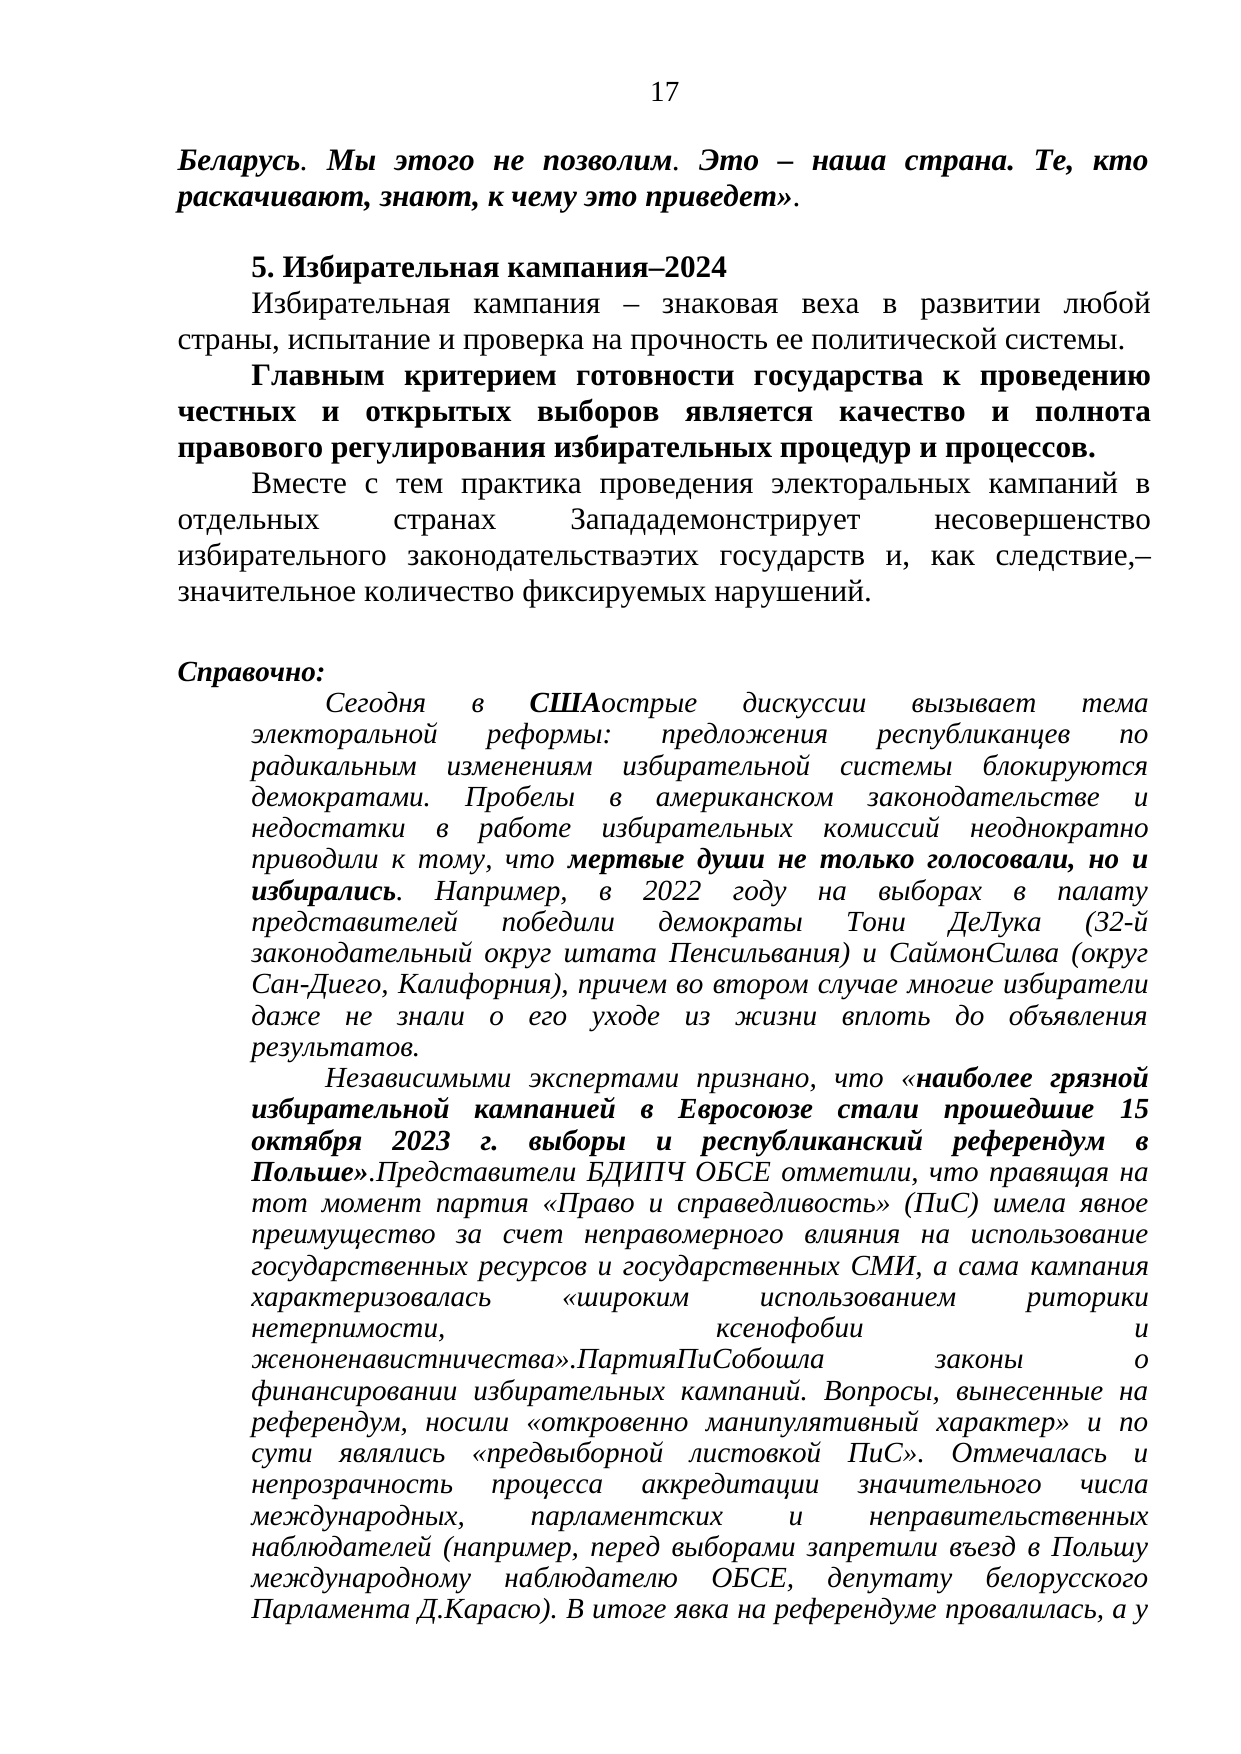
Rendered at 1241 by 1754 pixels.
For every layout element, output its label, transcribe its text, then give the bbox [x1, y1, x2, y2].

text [177, 141, 1152, 213]
text Главным критерием готовности государства к проведению честных и открытых выборов является качество и полнота правового регулирования избирательных процедур и процессов. [177, 356, 1152, 464]
text Справочно: [177, 656, 1152, 688]
text Вместе с тем практика проведения электоральных кампаний в отдельных странах Запададемонстрирует несовершенство избирательного законодательстваэтих государств и, как следствие,– значительное количество фиксируемых нарушений. [177, 464, 1152, 608]
text Избирательная кампания – знаковая веха в развитии любой страны, испытание и проверка на прочность ее политической системы. [177, 284, 1152, 356]
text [251, 1063, 1152, 1625]
text Сегодня в СШАострые дискуссии вызывает тема электоральной реформы: предложения республиканцев по радикальным изменениям избирательной системы блокируются демократами. Пробелы в американском законодательстве и недостатки в работе избирательных комиссий неоднократно приводили к тому, что мертвые души не только голосовали, но и избирались. Например, в 2022 году на выборах в палату представителей победили демократы Тони ДеЛука (32-й законодательный округ штата Пенсильвания) и СаймонСилва (округ Сан-Диего, Калифорния), причем во втором случае многие избиратели даже не знали о его уходе из жизни вплоть до объявления результатов. [251, 688, 1152, 1063]
text 5. Избирательная кампания–2024 [177, 249, 1152, 284]
